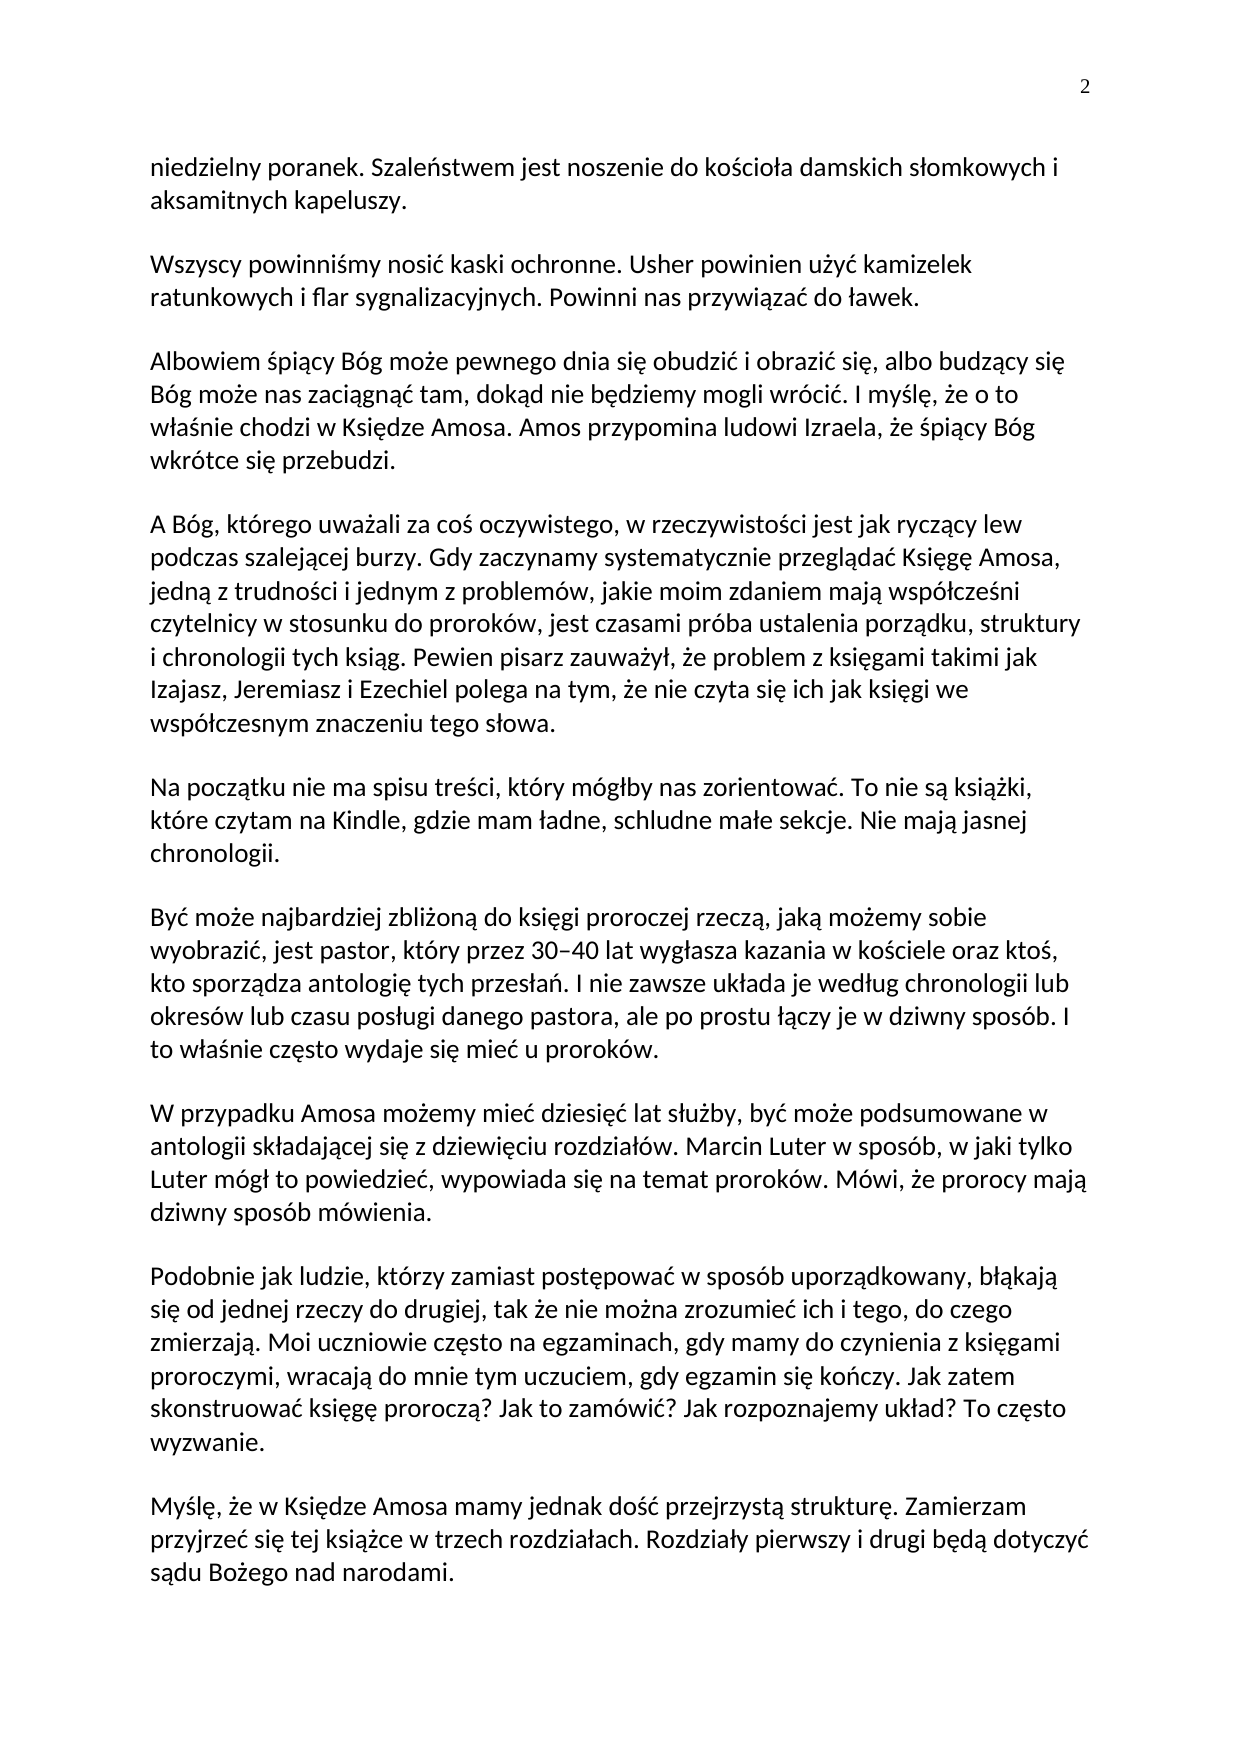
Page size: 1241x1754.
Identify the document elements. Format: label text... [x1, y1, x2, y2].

text Na początku nie ma spisu treści, który mógłby nas zorientować. To nie są książki, które czytam na Kindle, gdzie mam ładne, schludne małe sekcje. Nie mają jasnej chronologii. [150, 770, 1090, 869]
text Wszyscy powinniśmy nosić kaski ochronne. Usher powinien użyć kamizelek ratunkowych i flar sygnalizacyjnych. Powinni nas przywiązać do ławek. [150, 247, 1090, 313]
text Podobnie jak ludzie, którzy zamiast postępować w sposób uporządkowany, błąkają się od jednej rzeczy do drugiej, tak że nie można zrozumieć ich i tego, do czego zmierzają. Moi uczniowie często na egzaminach, gdy mamy do czynienia z księgami proroczymi, wracają do mnie tym uczuciem, gdy egzamin się kończy. Jak zatem skonstruować księgę proroczą? Jak to zamówić? Jak rozpoznajemy układ? To często wyzwanie. [150, 1259, 1090, 1458]
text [150, 150, 1090, 216]
text Albowiem śpiący Bóg może pewnego dnia się obudzić i obrazić się, albo budzący się Bóg może nas zaciągnąć tam, dokąd nie będziemy mogli wrócić. I myślę, że o to właśnie chodzi w Księdze Amosa. Amos przypomina ludowi Izraela, że śpiący Bóg wkrótce się przebudzi. [150, 344, 1090, 476]
text Być może najbardziej zbliżoną do księgi proroczej rzeczą, jaką możemy sobie wyobrazić, jest pastor, który przez 30–40 lat wygłasza kazania w kościele oraz ktoś, kto sporządza antologię tych przesłań. I nie zawsze układa je według chronologii lub okresów lub czasu posługi danego pastora, ale po prostu łączy je w dziwny sposób. I to właśnie często wydaje się mieć u proroków. [150, 900, 1090, 1065]
text Myślę, że w Księdze Amosa mamy jednak dość przejrzystą strukturę. Zamierzam przyjrzeć się tej książce w trzech rozdziałach. Rozdziały pierwszy i drugi będą dotyczyć sądu Bożego nad narodami. [150, 1489, 1090, 1588]
text A Bóg, którego uważali za coś oczywistego, w rzeczywistości jest jak ryczący lew podczas szalejącej burzy. Gdy zaczynamy systematycznie przeglądać Księgę Amosa, jedną z trudności i jednym z problemów, jakie moim zdaniem mają współcześni czytelnicy w stosunku do proroków, jest czasami próba ustalenia porządku, struktury i chronologii tych ksiąg. Pewien pisarz zauważył, że problem z księgami takimi jak Izajasz, Jeremiasz i Ezechiel polega na tym, że nie czyta się ich jak księgi we współczesnym znaczeniu tego słowa. [150, 508, 1090, 739]
text W przypadku Amosa możemy mieć dziesięć lat służby, być może podsumowane w antologii składającej się z dziewięciu rozdziałów. Marcin Luter w sposób, w jaki tylko Luter mógł to powiedzieć, wypowiada się na temat proroków. Mówi, że prorocy mają dziwny sposób mówienia. [150, 1096, 1090, 1228]
